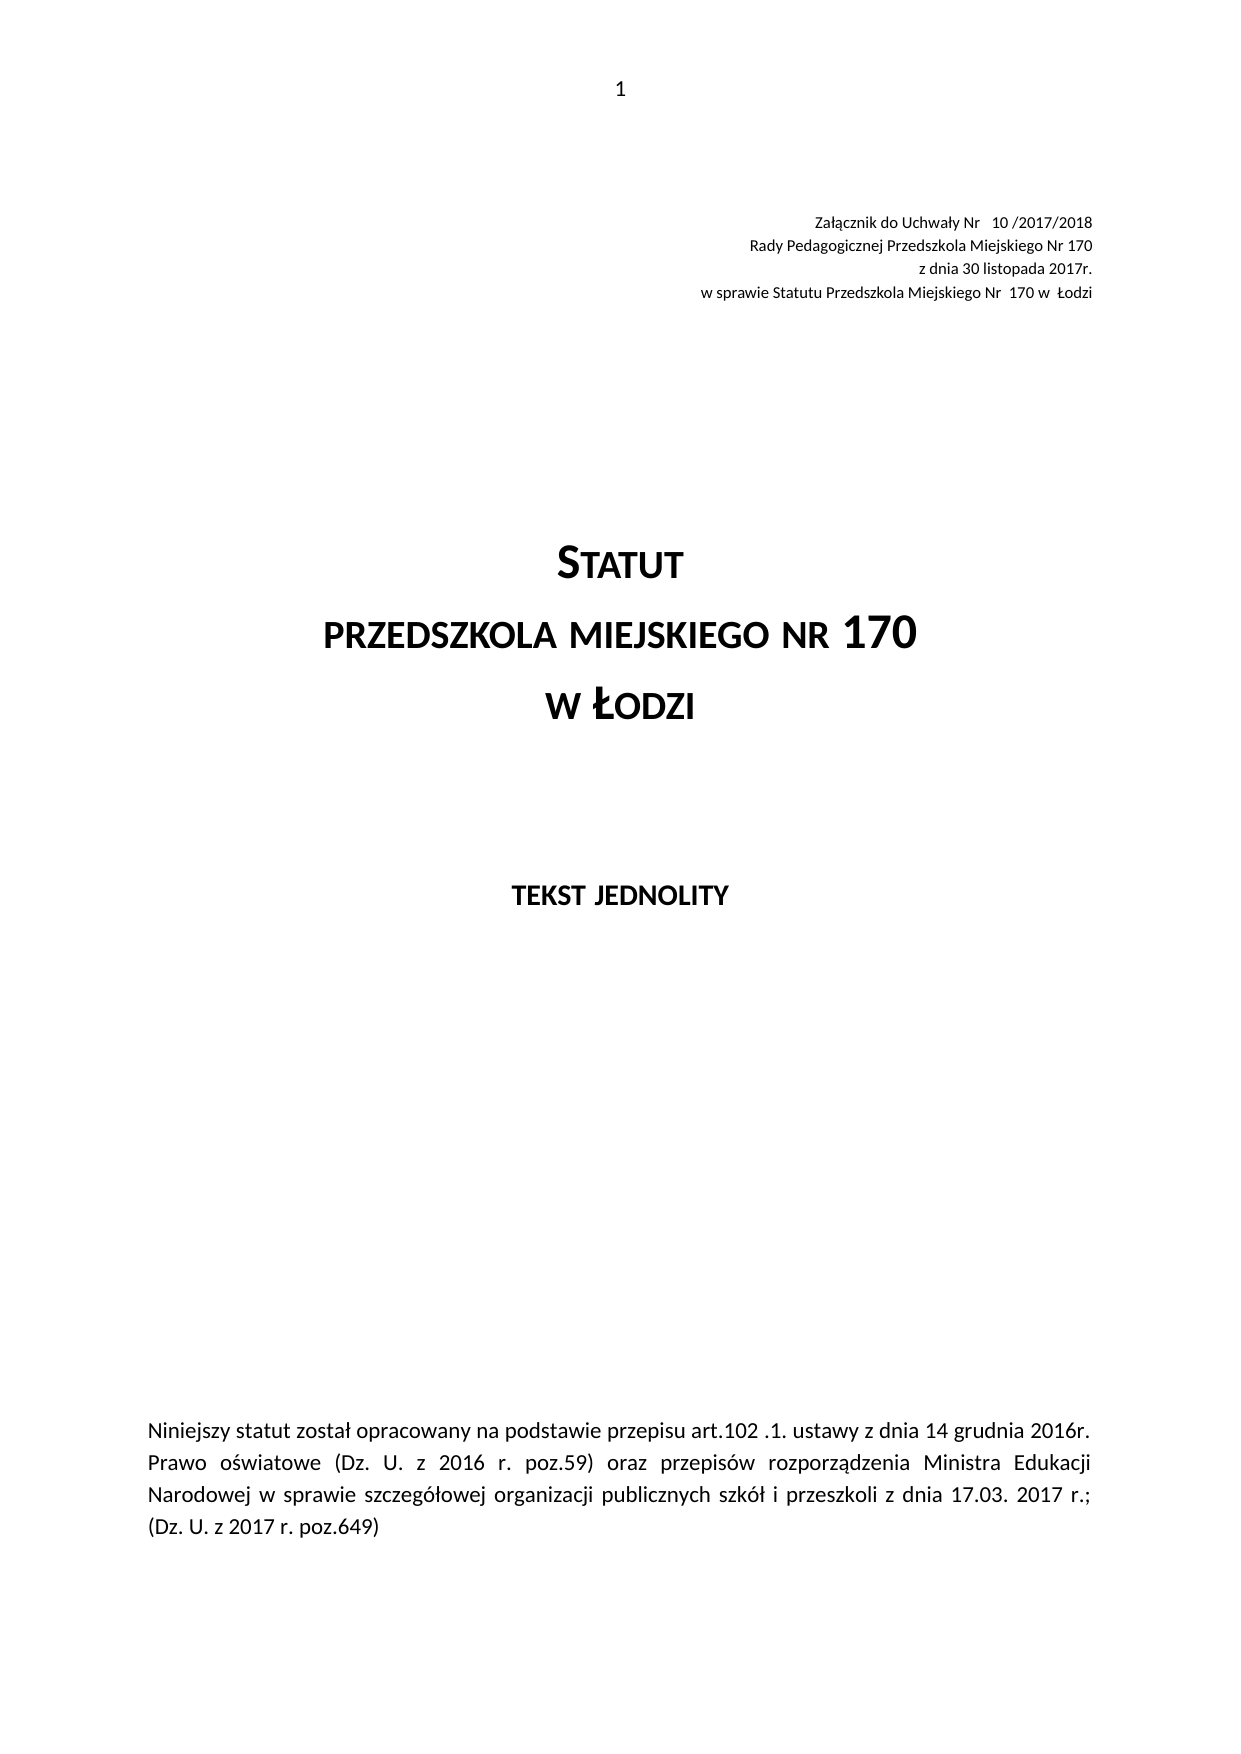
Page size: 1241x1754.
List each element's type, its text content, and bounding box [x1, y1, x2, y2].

text tekst jednolity [148, 869, 1093, 915]
text z dnia 30 listopada 2017r. [148, 259, 1093, 279]
text Rady Pedagogicznej Przedszkola Miejskiego Nr 170 [148, 235, 1093, 256]
text Statut [148, 530, 1093, 591]
text Załącznik do Uchwały Nr 10 /2017/2018 [148, 212, 1093, 232]
text w sprawie Statutu Przedszkola Miejskiego Nr 170 w Łodzi [148, 282, 1093, 302]
text przedszkola miejskiego nr 170 [148, 600, 1093, 661]
text w Łodzi [148, 671, 1093, 732]
text Niniejszy statut został opracowany na podstawie przepisu art.102 .1. ustawy z dnia 14 grudnia 2016r. Prawo oświatowe (Dz. U. z 2016 r. poz.59) oraz przepisów rozporządzenia Ministra Edukacji Narodowej w sprawie szczegółowej organizacji publicznych szkół i przeszkoli z dnia 17.03. 2017 r.; (Dz. U. z 2017 r. poz.649) [148, 1416, 1093, 1541]
